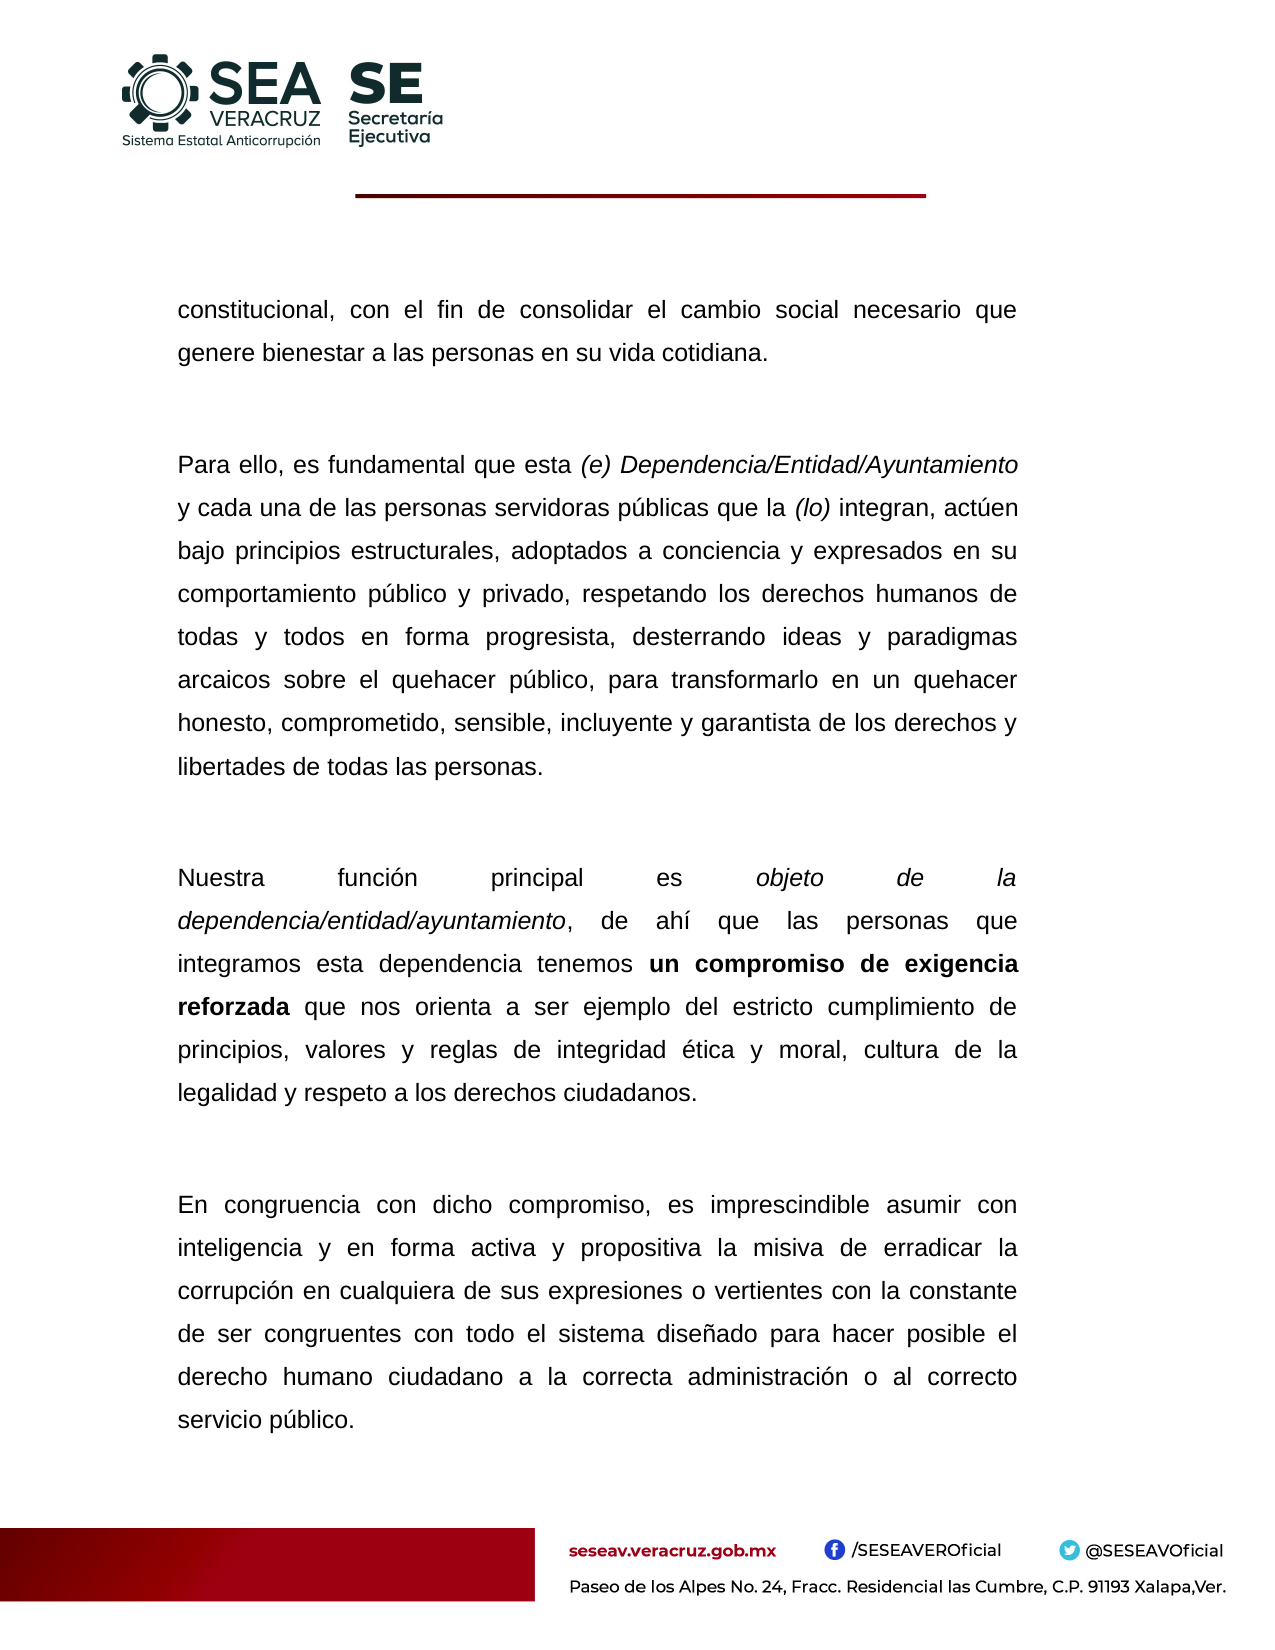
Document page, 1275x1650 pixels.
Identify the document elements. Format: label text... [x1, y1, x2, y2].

text En congruencia con dicho compromiso, es imprescindible asumir con inteligencia y en forma activa y propositiva la misiva de erradicar la corrupción en cualquiera de sus expresiones o vertientes con la constante de ser congruentes con todo el sistema diseñado para hacer posible el derecho humano ciudadano a la correcta administración o al correcto servicio público. [177, 1190, 1019, 1434]
text Para ello, es fundamental que esta (e) Dependencia/Entidad/Ayuntamiento y cada una de las personas servidoras públicas que la (lo) integran, actúen bajo principios estructurales, adoptados a conciencia y expresados en su comportamiento público y privado, respetando los derechos humanos de todas y todos en forma progresista, desterrando ideas y paradigmas arcaicos sobre el quehacer público, para transformarlo en un quehacer honesto, comprometido, sensible, incluyente y garantista de los derechos y libertades de todas las personas. [177, 450, 1019, 780]
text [177, 295, 1019, 367]
text Nuestra función principal es objeto de la dependencia/entidad/ayuntamiento, de ahí que las personas que integramos esta dependencia tenemos un compromiso de exigencia reforzada que nos orienta a ser ejemplo del estricto cumplimiento de principios, valores y reglas de integridad ética y moral, cultura de la legalidad y respeto a los derechos ciudadanos. [177, 863, 1019, 1107]
picture [0, 0, 1275, 1650]
